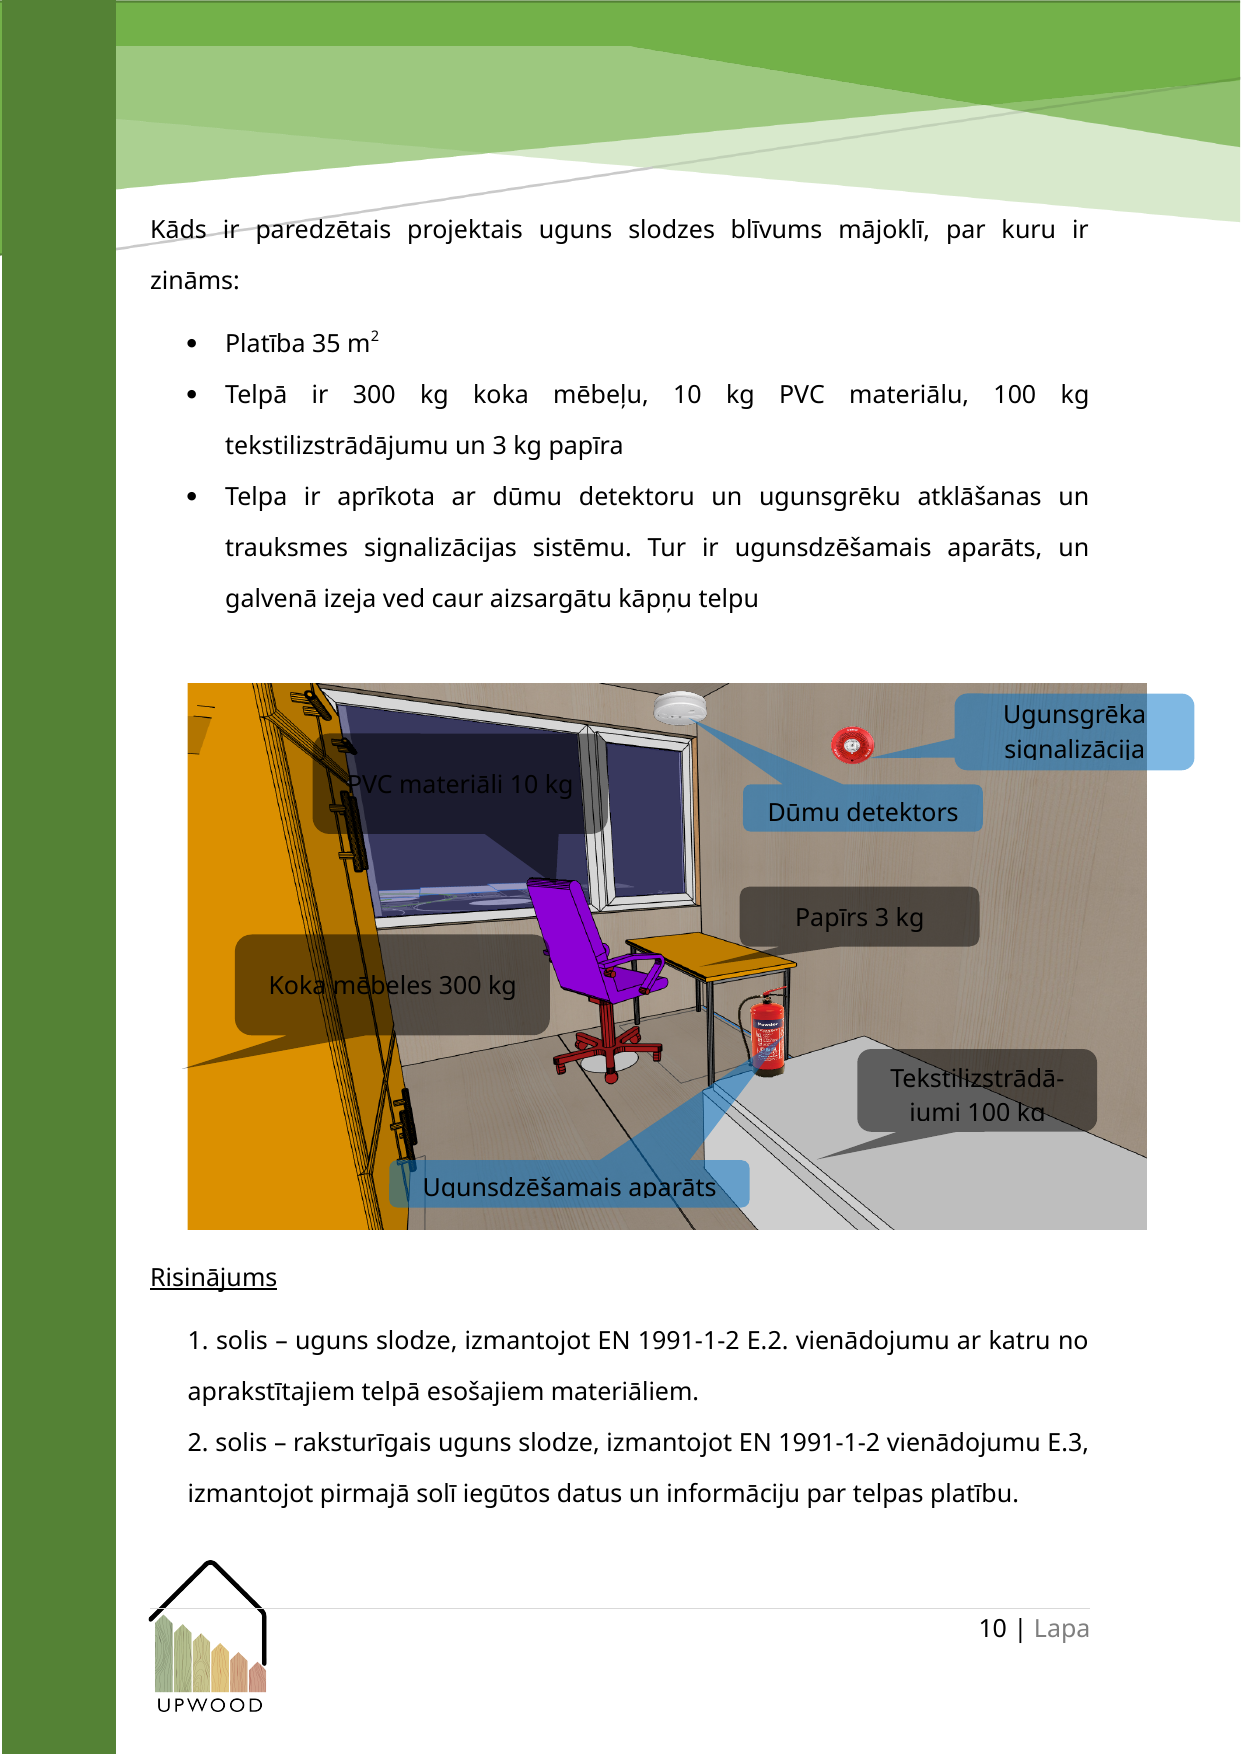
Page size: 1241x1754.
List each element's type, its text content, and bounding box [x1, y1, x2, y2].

text Risinājums [150, 1259, 1090, 1293]
picture [148, 1560, 267, 1712]
text Kāds ir paredzētais projektais uguns slodzes blīvums mājoklī, par kuru ir zināms: [150, 211, 1090, 296]
text 1. solis – uguns slodze, izmantojot EN 1991-1-2 E.2. vienādojumu ar katru no aprakstītajiem telpā esošajiem materiāliem. [187, 1323, 1090, 1408]
picture [116, 46, 1241, 283]
text 2. solis – raksturīgais uguns slodze, izmantojot EN 1991-1-2 vienādojumu E.3, izmantojot pirmajā solī iegūtos datus un informāciju par telpas platību. [187, 1425, 1090, 1510]
list Telpā ir 300 kg koka mēbeļu, 10 kg PVC materiālu, 100 kg tekstilizstrādājumu un 3 kg papīra [187, 377, 1090, 462]
list Platība 35 m2 [187, 326, 1090, 360]
picture [187, 683, 1147, 1230]
list Telpa ir aprīkota ar dūmu detektoru un ugunsgrēku atklāšanas un trauksmes signalizācijas sistēmu. Tur ir ugunsdzēšamais aparāts, un galvenā izeja ved caur aizsargātu kāpņu telpu [187, 479, 1090, 615]
